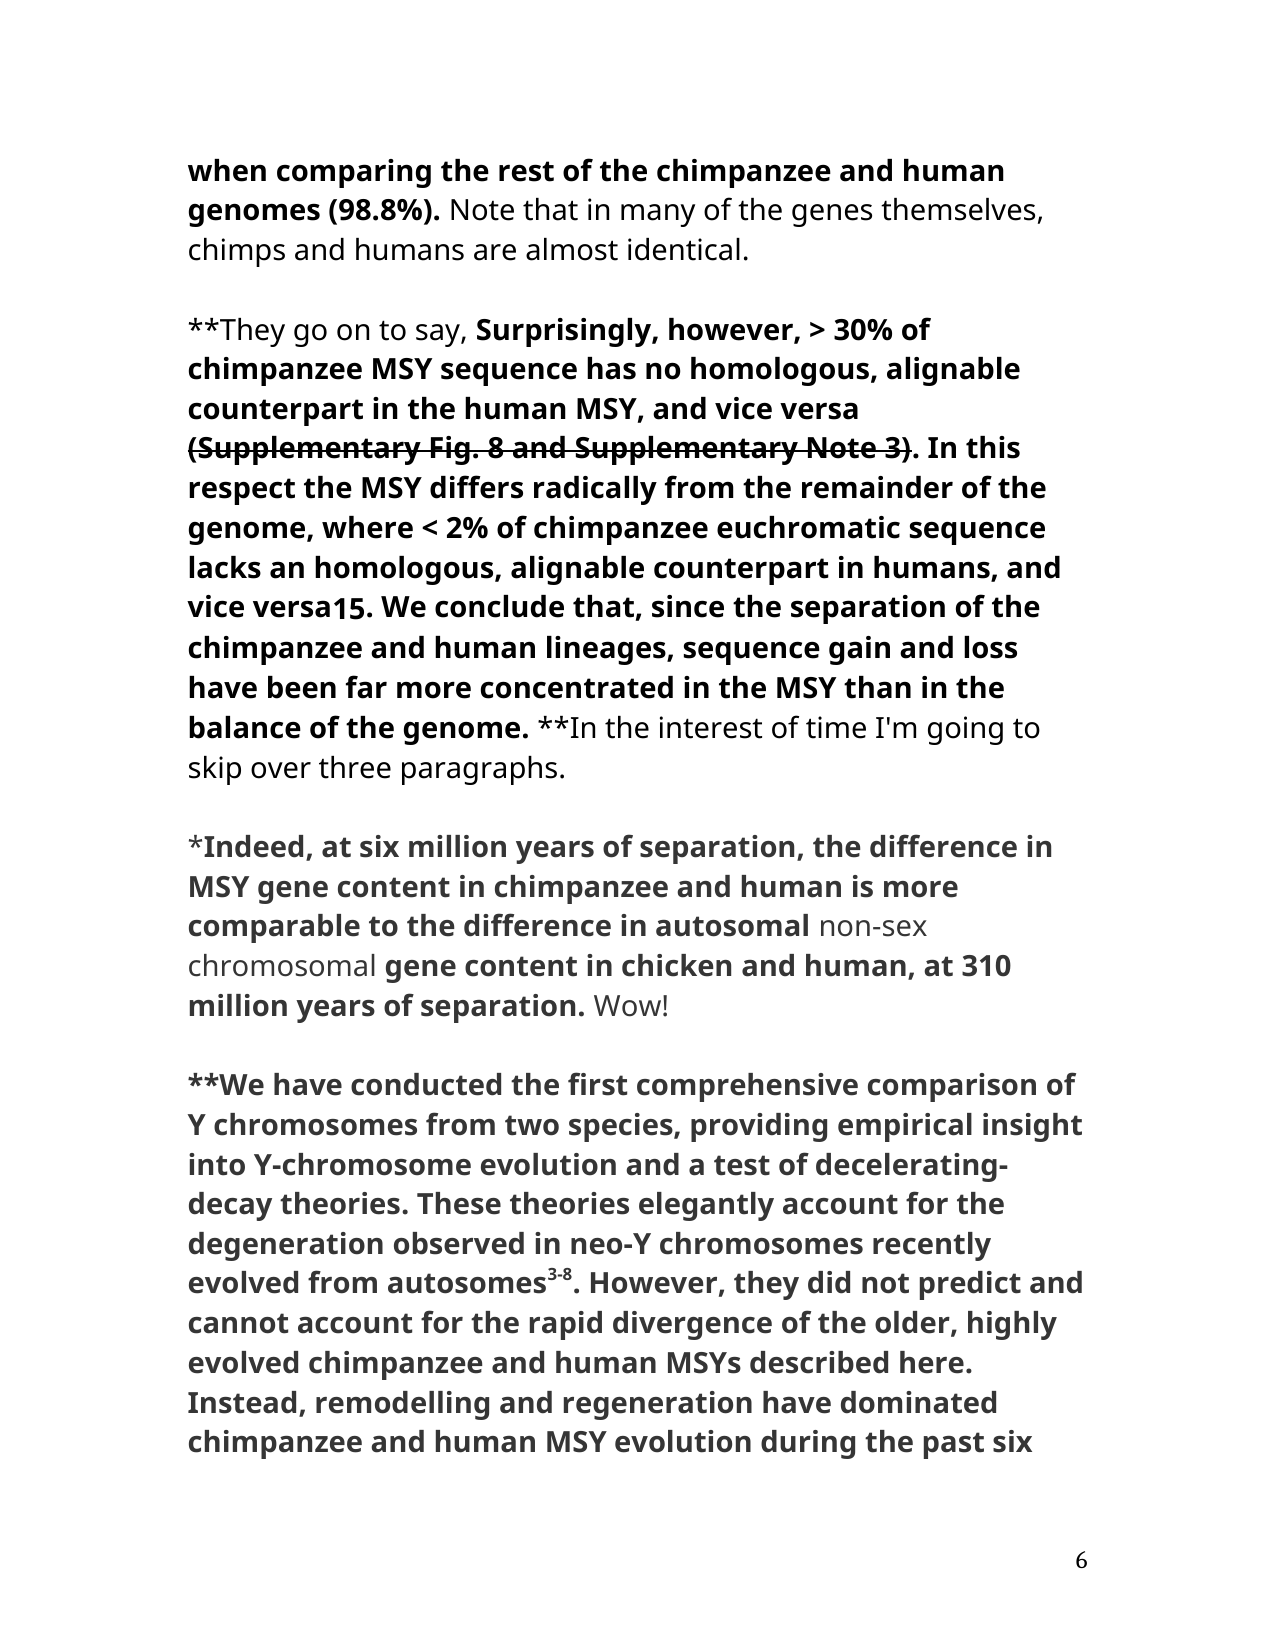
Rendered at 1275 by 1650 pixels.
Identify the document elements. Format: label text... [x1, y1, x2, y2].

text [187, 1064, 1087, 1461]
text **They go on to say, Surprisingly, however, > 30% of chimpanzee MSY sequence has no homologous, alignable counterpart in the human MSY, and vice versa (Supplementary Fig. 8 and Supplementary Note 3). In this respect the MSY differs radically from the remainder of the genome, where < 2% of chimpanzee euchromatic sequence lacks an homologous, alignable counterpart in humans, and vice versa15. We conclude that, since the separation of the chimpanzee and human lineages, sequence gain and loss have been far more concentrated in the MSY than in the balance of the genome. **In the interest of time I'm going to skip over three paragraphs. [187, 309, 1087, 787]
text *Indeed, at six million years of separation, the difference in MSY gene content in chimpanzee and human is more comparable to the difference in autosomal non-sex chromosomal gene content in chicken and human, at 310 million years of separation. Wow! [187, 826, 1087, 1025]
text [187, 150, 1087, 269]
